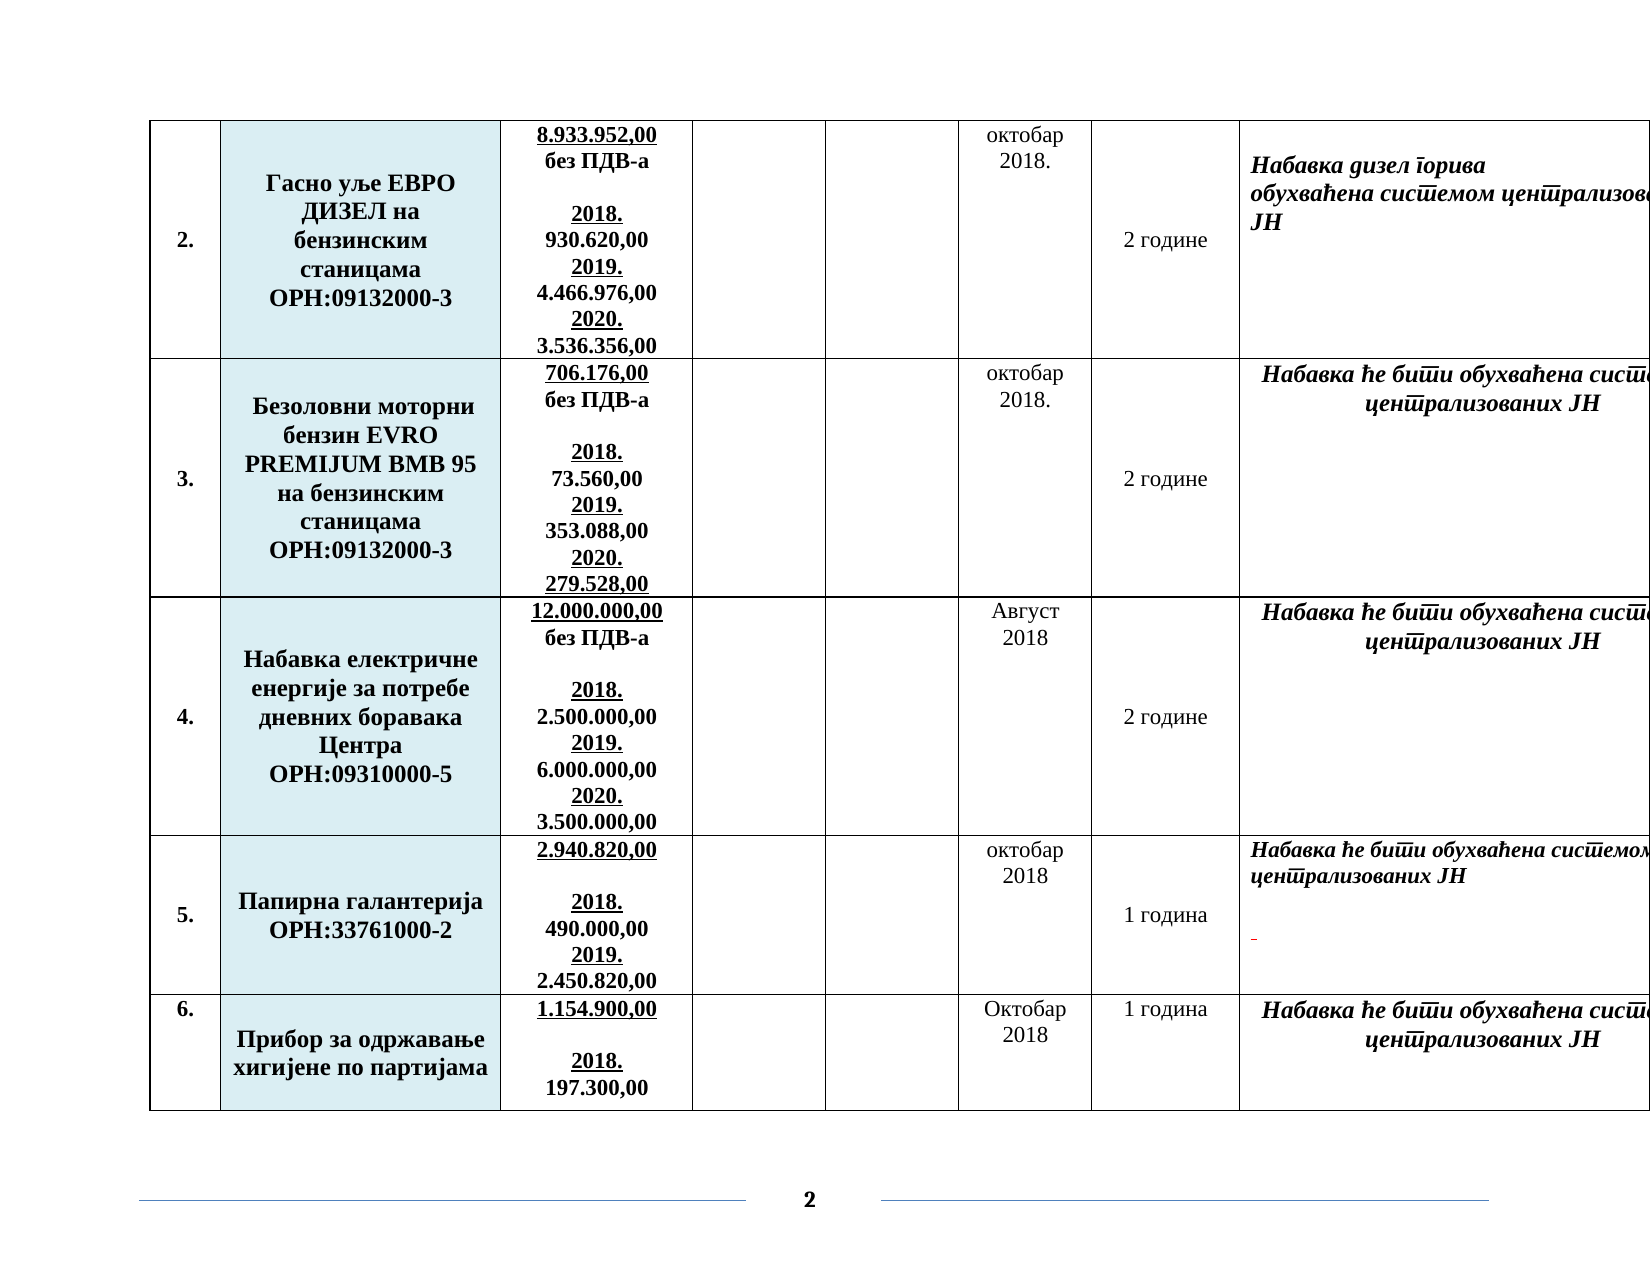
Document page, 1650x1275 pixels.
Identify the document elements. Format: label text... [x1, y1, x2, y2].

table_cell октобар 2018. [959, 359, 1091, 596]
table_cell 2. [151, 121, 220, 358]
table_cell октобар 2018 [959, 836, 1091, 994]
table_cell Август 2018 [959, 598, 1091, 835]
table_cell 2 године [1092, 598, 1239, 835]
table_cell 8.933.952,00 без ПДВ-а 2018. 930.620,00 2019. 4.466.976,00 2020. 3.536.356,00 [501, 121, 692, 358]
table_cell 1 година [1092, 995, 1239, 1110]
table_cell Гасно уље ЕВРО ДИЗЕЛ на бензинским станицама ОРН:09132000-3 [221, 121, 500, 358]
table_cell 12.000.000,00 без ПДВ-а 2018. 2.500.000,00 2019. 6.000.000,00 2020. 3.500.000,00 [501, 598, 692, 835]
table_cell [501, 995, 692, 1110]
table_cell Набавка ће бити обухваћена системом централизованих ЈН [1240, 359, 1649, 596]
table_cell 5. [151, 836, 220, 994]
table_cell [826, 598, 958, 835]
table_cell [693, 121, 825, 358]
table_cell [221, 995, 500, 1110]
table_cell 1 година [1092, 836, 1239, 994]
table_cell 2 године [1092, 121, 1239, 358]
table_cell [826, 121, 958, 358]
table_cell Набавка ће бити обухваћена системом централизованих ЈН [1240, 836, 1649, 994]
table_cell [826, 359, 958, 596]
table_cell [693, 359, 825, 596]
table_cell Набавка дизел горива обухваћена системом централизованих ЈН [1240, 121, 1649, 358]
table_cell Набавка ће бити обухваћена системом централизованих ЈН [1240, 598, 1649, 835]
table_cell [826, 836, 958, 994]
table_cell 4. [151, 598, 220, 835]
table_cell Безоловни моторни бензин EVRO PREMIJUM BMB 95 на бензинским станицама ОРН:09132000-3 [221, 359, 500, 596]
table_cell [693, 836, 825, 994]
table_cell [826, 995, 958, 1110]
table_cell 6. [151, 995, 220, 1110]
table_cell [693, 995, 825, 1110]
table_cell октобар 2018. [959, 121, 1091, 358]
table_cell 3. [151, 359, 220, 596]
table_cell Набавка електричне енергије за потребе дневних боравака Центра ОРН:09310000-5 [221, 598, 500, 835]
table_cell 2.940.820,00 2018. 490.000,00 2019. 2.450.820,00 [501, 836, 692, 994]
table_cell Папирна галантерија ОРН:33761000-2 [221, 836, 500, 994]
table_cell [1240, 995, 1649, 1110]
table_cell 2 године [1092, 359, 1239, 596]
table_cell 706.176,00 без ПДВ-а 2018. 73.560,00 2019. 353.088,00 2020. 279.528,00 [501, 359, 692, 596]
table_cell Октобар 2018 [959, 995, 1091, 1110]
table_cell [693, 598, 825, 835]
